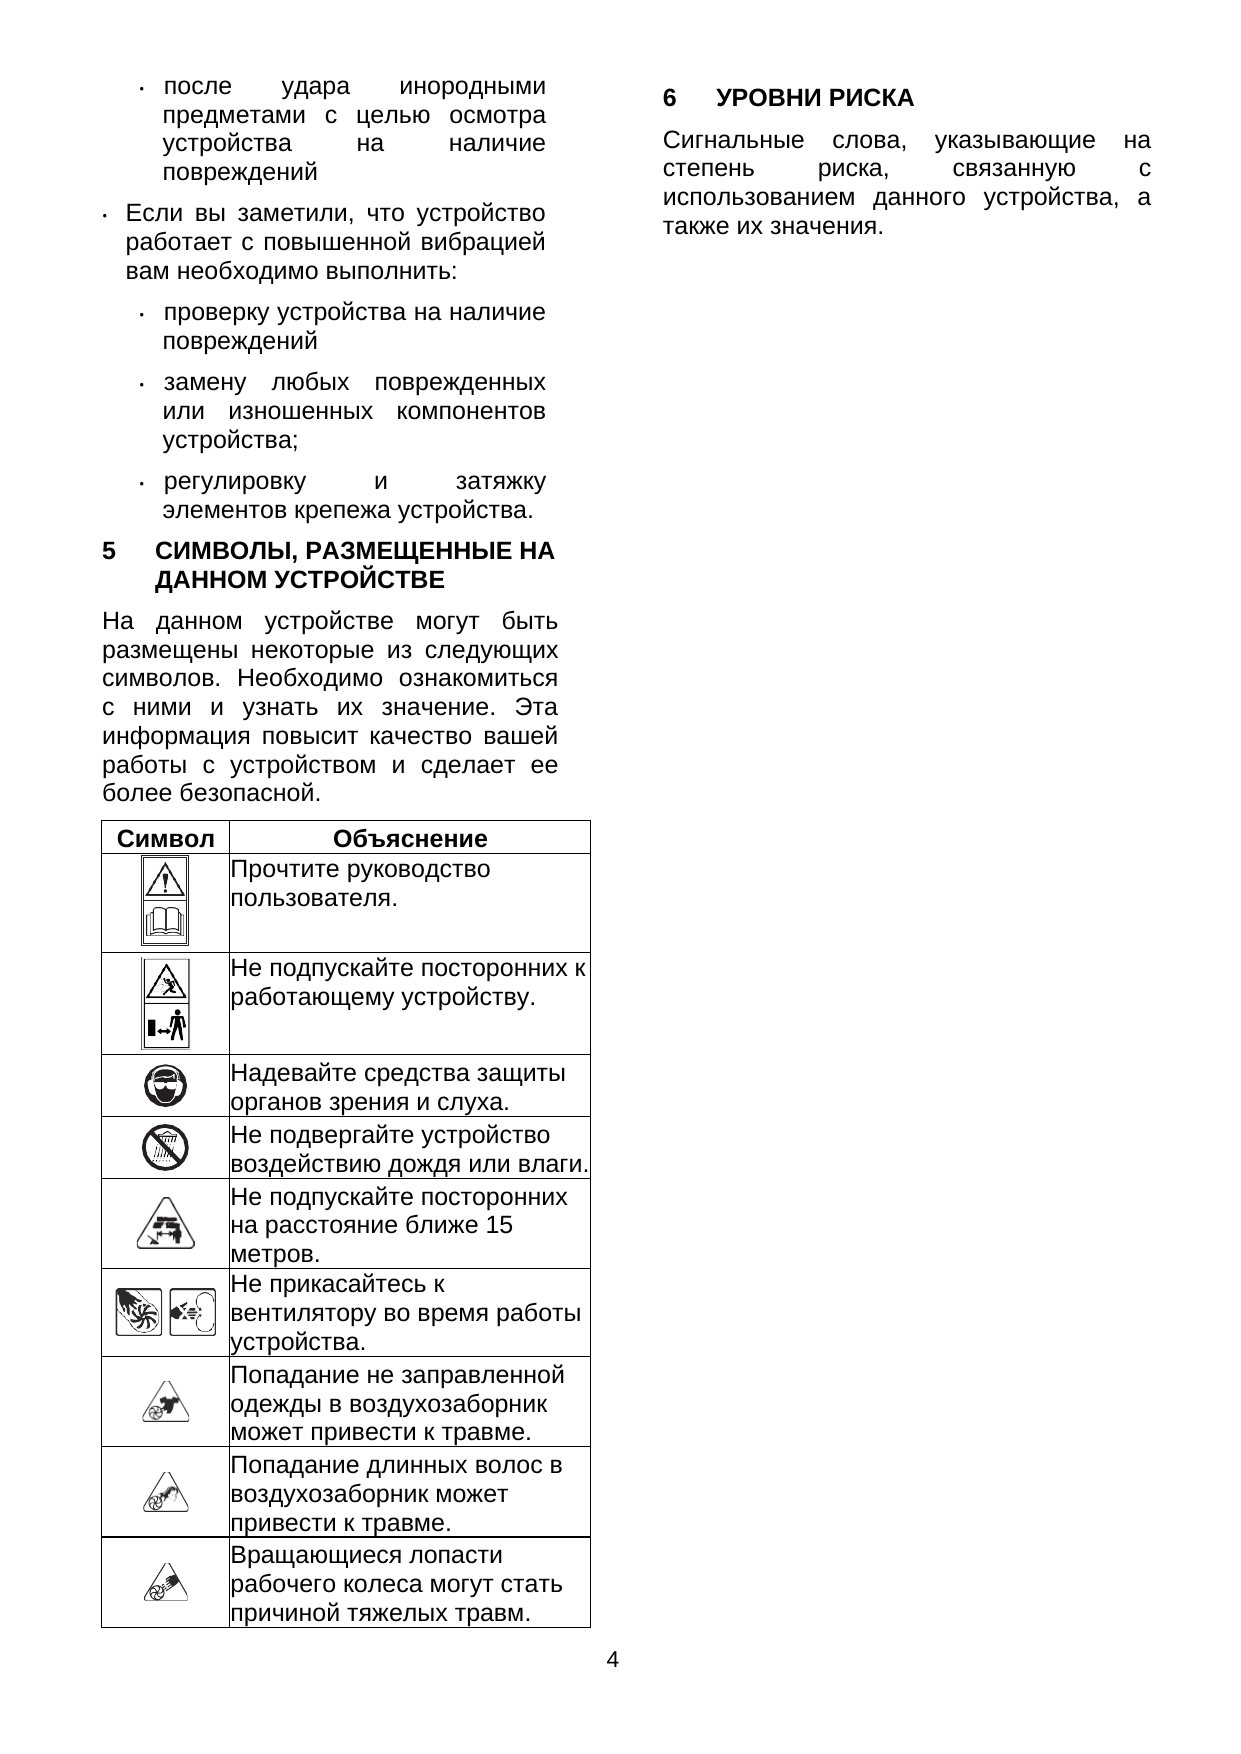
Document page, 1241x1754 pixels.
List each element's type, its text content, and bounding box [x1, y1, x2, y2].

picture [152, 1138, 175, 1162]
table_cell Вращающиеся лопасти рабочего колеса могут стать причиной тяжелых травм. [230, 1538, 590, 1627]
table_cell [102, 1357, 229, 1446]
text Сигнальные слова, указывающие на степень риска, связанную с использованием данного устройства, а также их значения. [663, 124, 1152, 239]
list регулировку и затяжку элементов крепежа устройства. [139, 466, 546, 523]
table_cell [102, 953, 229, 1054]
table_cell Прочтите руководство пользователя. [230, 854, 590, 952]
picture [115, 1288, 216, 1336]
table_cell [102, 1447, 229, 1536]
picture [144, 1563, 188, 1601]
picture [143, 1472, 189, 1512]
table_header Объяснение [230, 821, 590, 852]
table_cell Не подвергайте устройство воздействию дождя или влаги. [230, 1117, 590, 1177]
table_cell [102, 854, 229, 952]
picture [141, 957, 191, 1050]
picture [142, 1381, 190, 1422]
table_cell [102, 1179, 229, 1268]
table_cell [102, 1538, 229, 1627]
list Если вы заметили, что устройство работает с повышенной вибрацией вам необходимо выполнить: [102, 198, 546, 284]
picture [136, 1197, 195, 1249]
picture [146, 907, 184, 936]
table_cell Не прикасайтесь к вентилятору во время работы устройства. [230, 1269, 590, 1356]
list замену любых поврежденных или изношенных компонентов устройства; [139, 367, 546, 453]
picture [155, 1131, 177, 1154]
table_cell Надевайте средства защиты органов зрения и слуха. [230, 1055, 590, 1116]
table_cell [102, 1269, 229, 1356]
table_cell Не подпускайте посторонних к работающему устройству. [230, 953, 590, 1054]
subtitle СИМВОЛЫ, РАЗМЕЩЕННЫЕ НА ДАННОМ УСТРОЙСТВЕ [102, 536, 576, 593]
table_cell Не подпускайте посторонних на расстояние ближе 15 метров. [230, 1179, 590, 1268]
picture [145, 862, 185, 896]
table_cell [102, 1055, 229, 1116]
table_cell Попадание длинных волос в воздухозаборник может привести к травме. [230, 1447, 590, 1536]
list проверку устройства на наличие повреждений [139, 297, 546, 354]
table_header Символ [102, 821, 229, 852]
table_cell [102, 1117, 229, 1177]
subtitle УРОВНИ РИСКА [663, 83, 1137, 112]
list после удара инородными предметами с целью осмотра устройства на наличие повреждений [139, 71, 546, 186]
table_cell Попадание не заправленной одежды в воздухозаборник может привести к травме. [230, 1357, 590, 1446]
text На данном устройстве могут быть размещены некоторые из следующих символов. Необходимо ознакомиться с ними и узнать их значение. Эта информация повысит качество вашей работы с устройством и сделает ее более безопасной. [102, 606, 559, 807]
